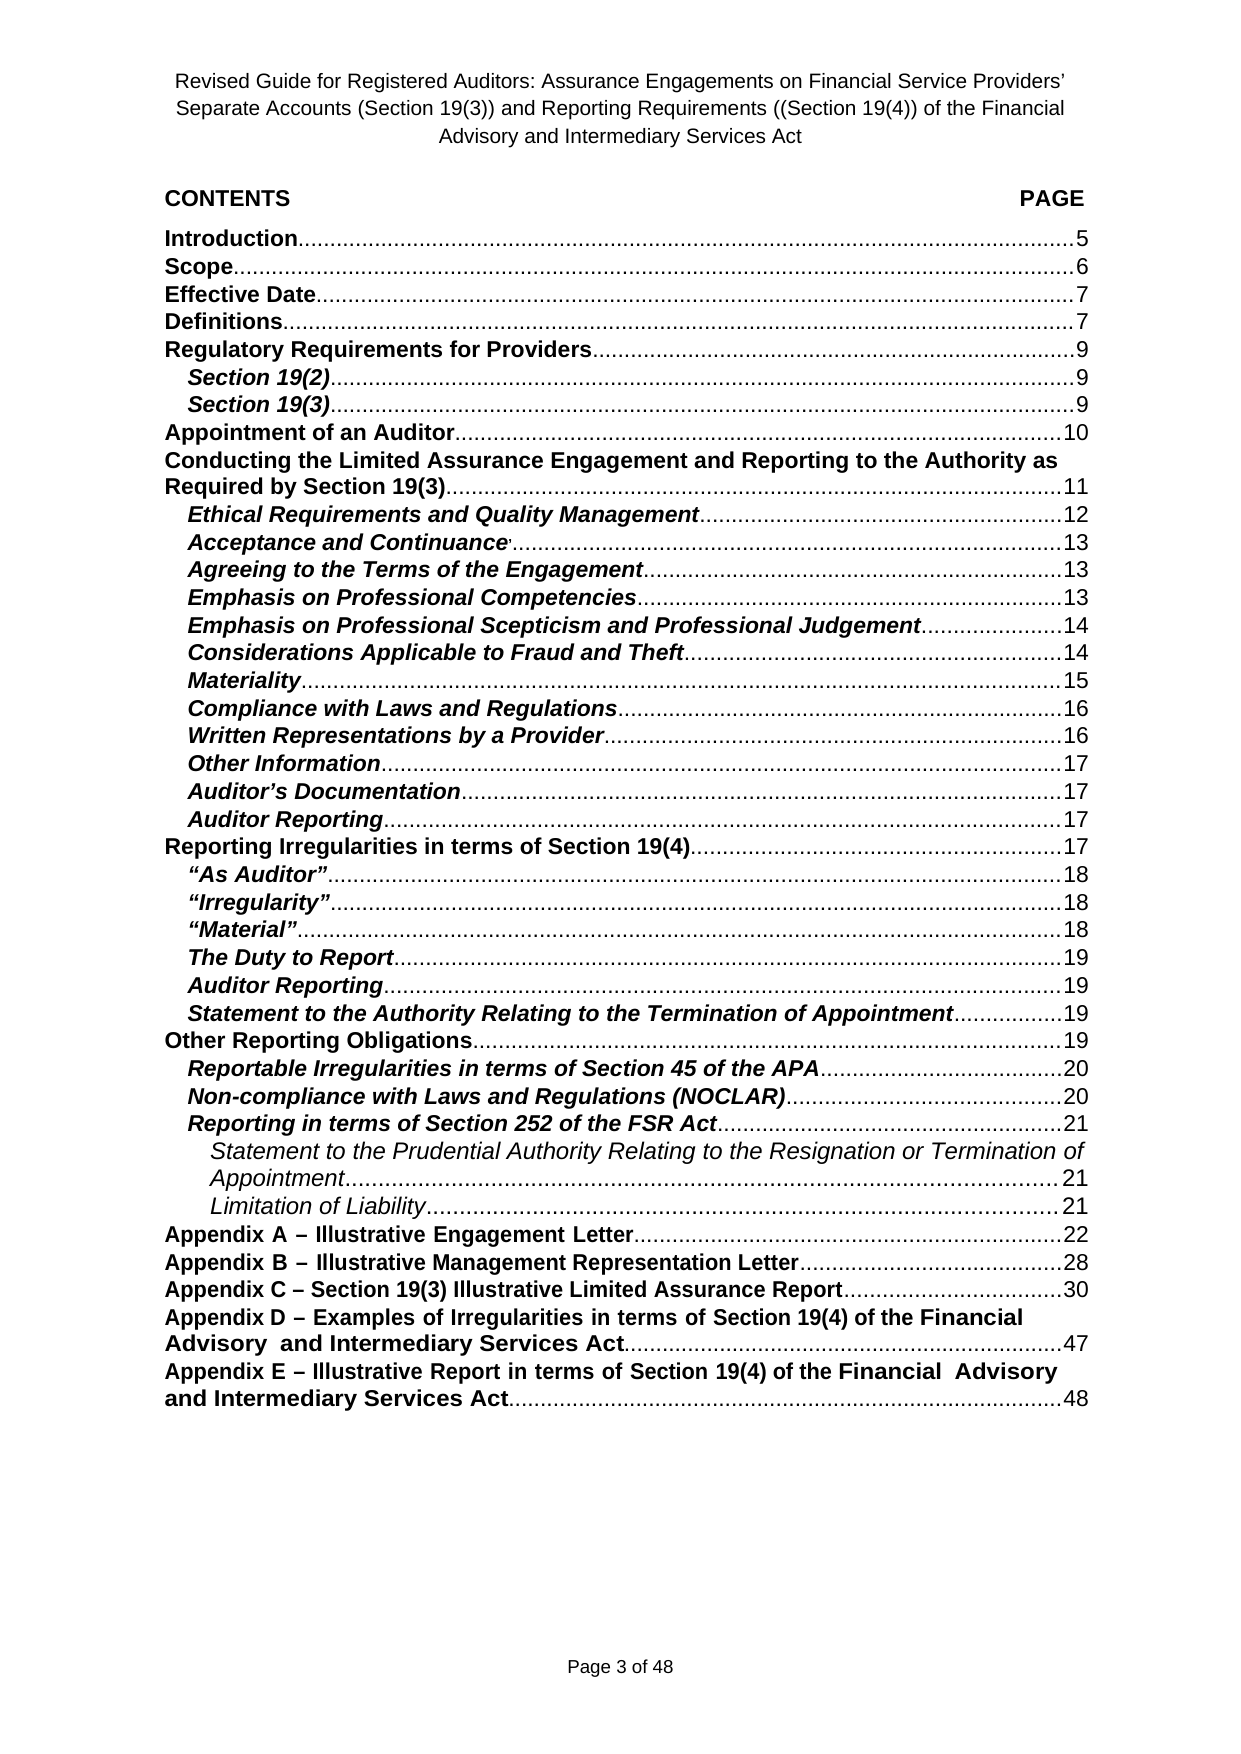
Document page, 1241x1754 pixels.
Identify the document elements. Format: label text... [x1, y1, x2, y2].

text “As Auditor” 18 [187, 861, 1090, 887]
text Auditor Reporting 17 [187, 806, 1090, 832]
text Materiality 15 [187, 667, 1090, 693]
text Ethical Requirements and Quality Management 12 [187, 501, 1090, 527]
text “Material” 18 [187, 916, 1090, 943]
text Reporting Irregularities in terms of Section 19(4) 17 [164, 833, 1090, 860]
text Appendix E – Illustrative Report in terms of Section 19(4) of the Financial Advisory and Intermediary Services Act 48 [164, 1358, 1090, 1411]
text Regulatory Requirements for Providers 9 [164, 336, 1090, 362]
text Compliance with Laws and Regulations 16 [187, 695, 1090, 721]
text Written Representations by a Provider 16 [187, 722, 1090, 749]
text Reportable Irregularities in terms of Section 45 of the APA 20 [187, 1055, 1090, 1081]
text Appointment of an Auditor 10 [164, 419, 1090, 445]
text Agreeing to the Terms of the Engagement 13 [187, 556, 1090, 583]
text Auditor Reporting 19 [187, 972, 1090, 998]
text Reporting in terms of Section 252 of the FSR Act 21 [187, 1110, 1090, 1137]
text Considerations Applicable to Fraud and Theft 14 [187, 639, 1090, 666]
text Definitions 7 [164, 308, 1090, 334]
text Appendix C – Section 19(3) Illustrative Limited Assurance Report 30 [164, 1276, 1090, 1303]
text Appendix A – Illustrative Engagement Letter 22 [164, 1221, 1090, 1247]
text Appendix B – Illustrative Management Representation Letter 28 [164, 1249, 1090, 1275]
text Statement to the Prudential Authority Relating to the Resignation or Termination of Appointment 21 [210, 1137, 1090, 1192]
text Auditor’s Documentation 17 [187, 778, 1090, 804]
text Limitation of Liability 21 [210, 1192, 1090, 1219]
text Introduction 5 [164, 225, 1090, 251]
text Emphasis on Professional Competencies 13 [187, 584, 1090, 610]
text Section 19(2) 9 [187, 364, 1090, 390]
text Appendix D – Examples of Irregularities in terms of Section 19(4) of the Financial Advisory and Intermediary Services Act 47 [164, 1304, 1090, 1357]
text Effective Date 7 [164, 281, 1090, 307]
text “Irregularity” 18 [187, 889, 1090, 915]
text Statement to the Authority Relating to the Termination of Appointment 19 [187, 999, 1090, 1026]
text Other Information 17 [187, 750, 1090, 777]
text CONTENTS PAGE [164, 184, 1090, 211]
text Conducting the Limited Assurance Engagement and Reporting to the Authority as Required by Section 19(3) 11 [164, 447, 1090, 499]
text Section 19(3) 9 [187, 391, 1090, 418]
text Scope 6 [164, 253, 1090, 279]
text Other Reporting Obligations 19 [164, 1027, 1090, 1054]
text Emphasis on Professional Scepticism and Professional Judgement 14 [187, 612, 1090, 638]
text Non-compliance with Laws and Regulations (NOCLAR) 20 [187, 1083, 1090, 1109]
text Acceptance and Continuance, 13 [187, 528, 1090, 555]
text The Duty to Report 19 [187, 944, 1090, 971]
